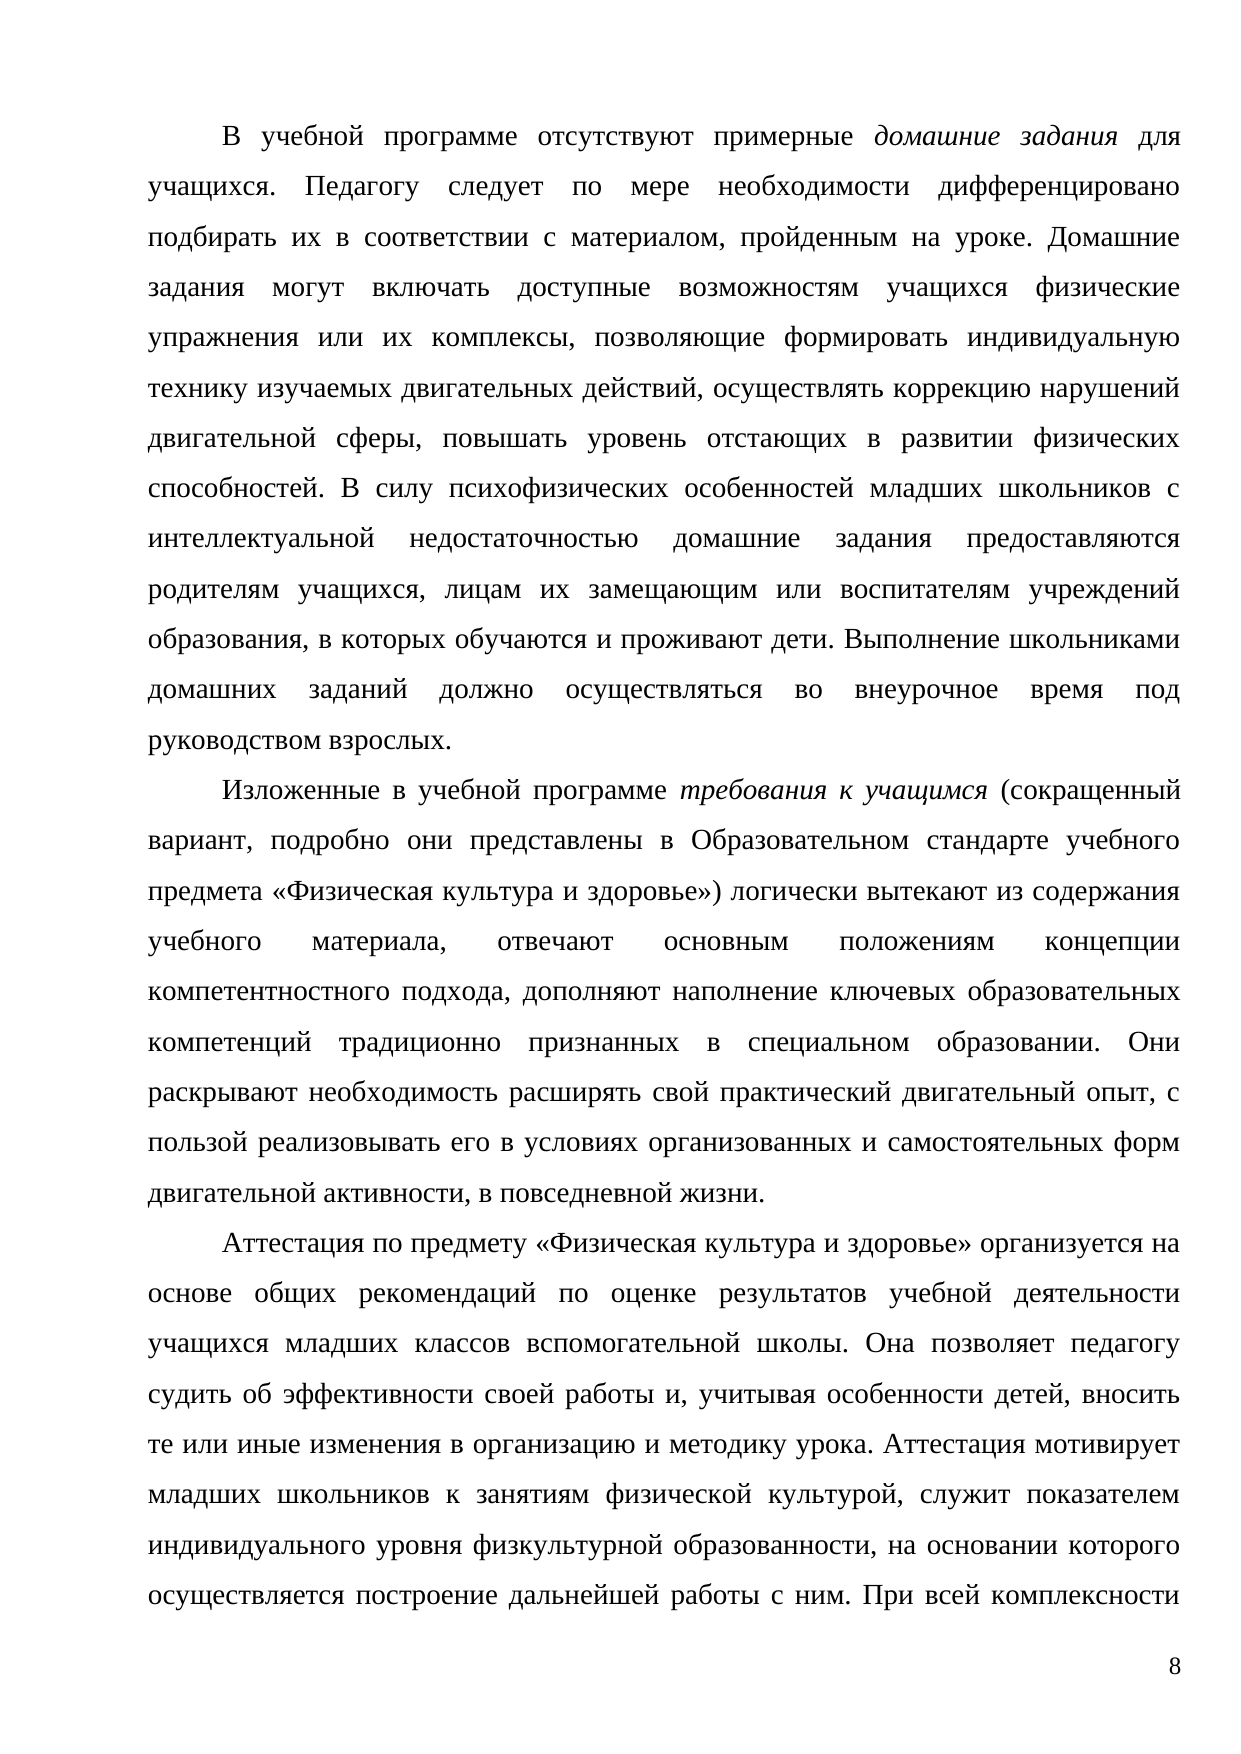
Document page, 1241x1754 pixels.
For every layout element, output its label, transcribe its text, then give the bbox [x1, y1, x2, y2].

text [148, 1225, 1181, 1611]
text В учебной программе отсутствуют примерные домашние задания для учащихся. Педагогу следует по мере необходимости дифференцировано подбирать их в соответствии с материалом, пройденным на уроке. Домашние задания могут включать доступные возможностям учащихся физические упражнения или их комплексы, позволяющие формировать индивидуальную технику изучаемых двигательных действий, осуществлять коррекцию нарушений двигательной сферы, повышать уровень отстающих в развитии физических способностей. В силу психофизических особенностей младших школьников с интеллектуальной недостаточностью домашние задания предоставляются родителям учащихся, лицам их замещающим или воспитателям учреждений образования, в которых обучаются и проживают дети. Выполнение школьниками домашних заданий должно осуществляться во внеурочное время под руководством взрослых. [148, 118, 1181, 755]
text Изложенные в учебной программе требования к учащимся (сокращенный вариант, подробно они представлены в Образовательном стандарте учебного предмета «Физическая культура и здоровье») логически вытекают из содержания учебного материала, отвечают основным положениям концепции компетентностного подхода, дополняют наполнение ключевых образовательных компетенций традиционно признанных в специальном образовании. Они раскрывают необходимость расширять свой практический двигательный опыт, с пользой реализовывать его в условиях организованных и самостоятельных форм двигательной активности, в повседневной жизни. [148, 772, 1181, 1208]
